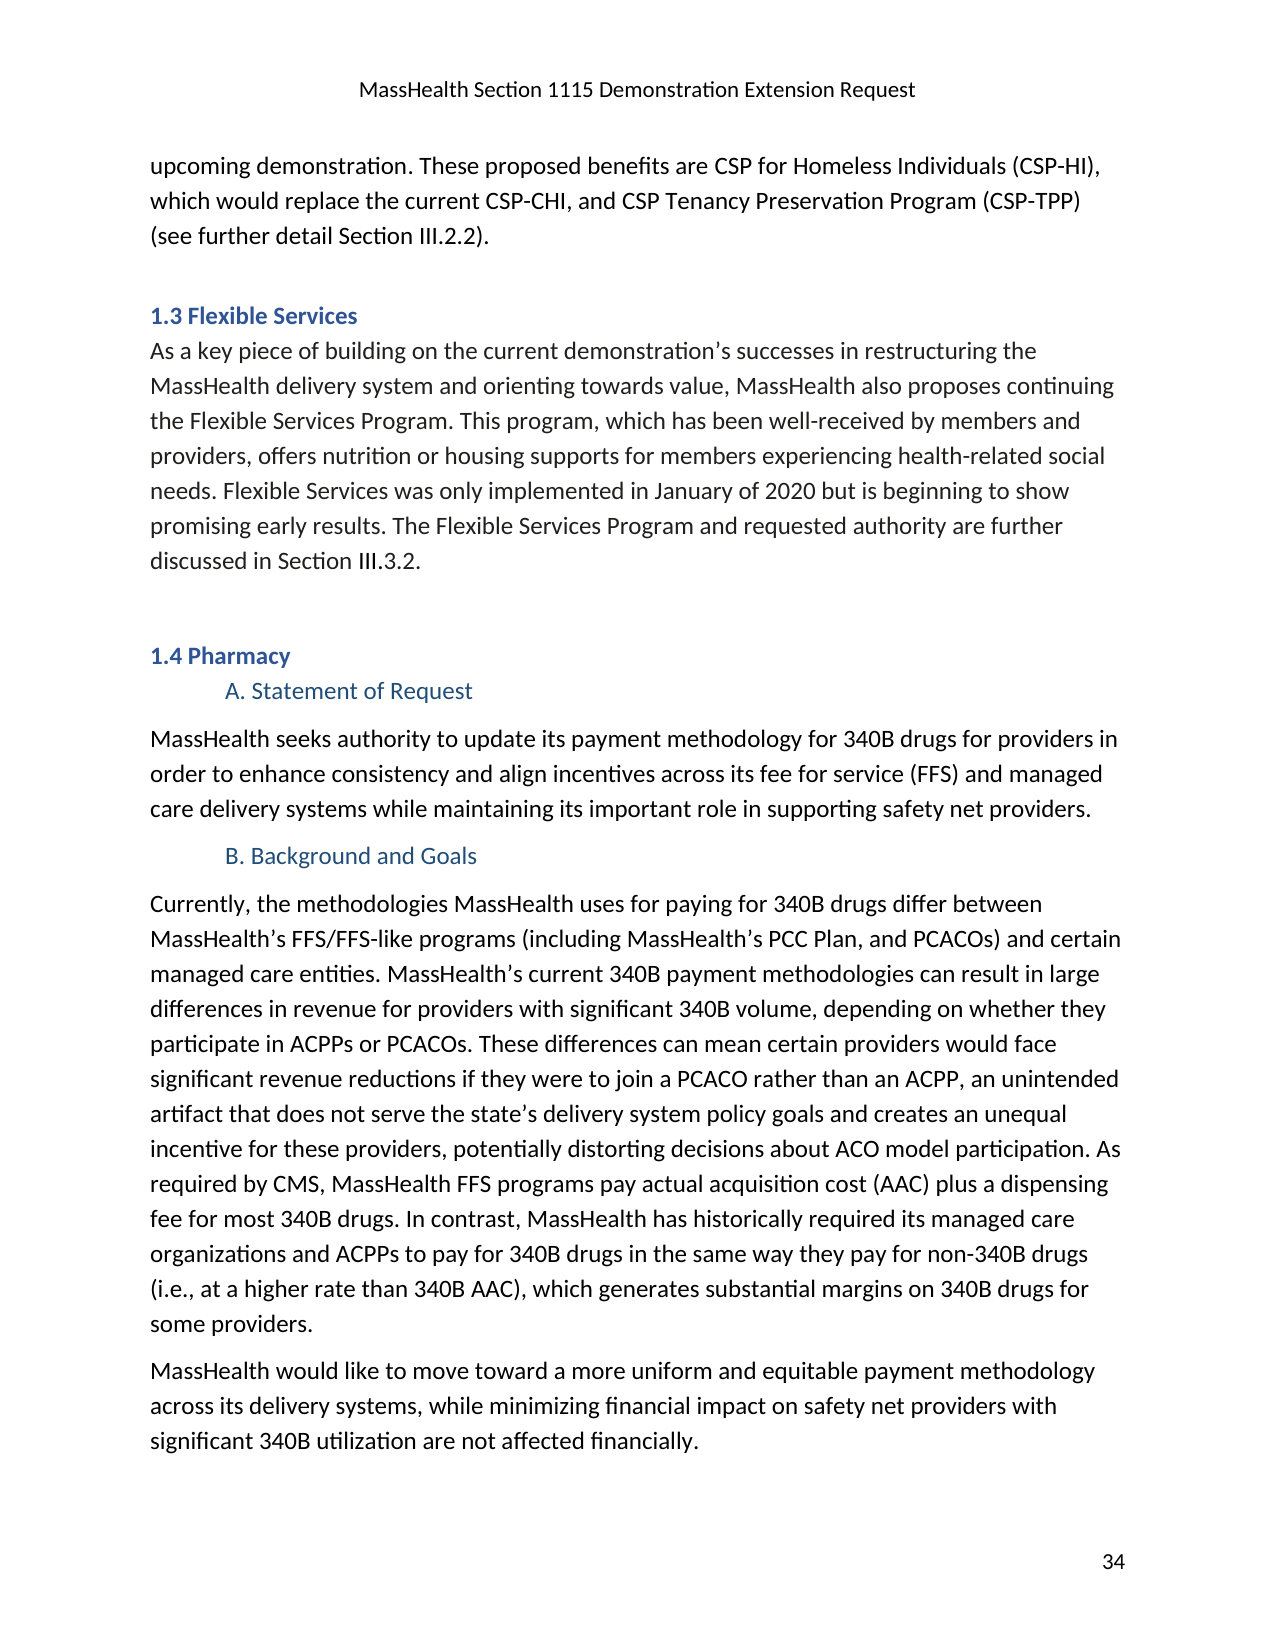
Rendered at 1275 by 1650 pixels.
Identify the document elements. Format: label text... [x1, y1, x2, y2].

subtitle A. Statement of Request [150, 675, 1125, 706]
subtitle 1.3 Flexible Services [150, 300, 1125, 331]
text As a key piece of building on the current demonstration’s successes in restructuring the MassHealth delivery system and orienting towards value, MassHealth also proposes continuing the Flexible Services Program. This program, which has been well-received by members and providers, offers nutrition or housing supports for members experiencing health-related social needs. Flexible Services was only implemented in January of 2020 but is beginning to show promising early results. The Flexible Services Program and requested authority are further discussed in Section III.3.2. [150, 335, 1125, 576]
subtitle B. Background and Goals [150, 840, 1125, 871]
text Currently, the methodologies MassHealth uses for paying for 340B drugs differ between MassHealth’s FFS/FFS-like programs (including MassHealth’s PCC Plan, and PCACOs) and certain managed care entities. MassHealth’s current 340B payment methodologies can result in large differences in revenue for providers with significant 340B volume, depending on whether they participate in ACPPs or PCACOs. These differences can mean certain providers would face significant revenue reductions if they were to join a PCACO rather than an ACPP, an unintended artifact that does not serve the state’s delivery system policy goals and creates an unequal incentive for these providers, potentially distorting decisions about ACO model participation. As required by CMS, MassHealth FFS programs pay actual acquisition cost (AAC) plus a dispensing fee for most 340B drugs. In contrast, MassHealth has historically required its managed care organizations and ACPPs to pay for 340B drugs in the same way they pay for non-340B drugs (i.e., at a higher rate than 340B AAC), which generates substantial margins on 340B drugs for some providers. [150, 888, 1125, 1338]
text MassHealth seeks authority to update its payment methodology for 340B drugs for providers in order to enhance consistency and align incentives across its fee for service (FFS) and managed care delivery systems while maintaining its important role in supporting safety net providers. [150, 723, 1125, 823]
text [150, 150, 1125, 283]
text MassHealth would like to move toward a more uniform and equitable payment methodology across its delivery systems, while minimizing financial impact on safety net providers with significant 340B utilization are not affected financially. [150, 1355, 1125, 1456]
subtitle 1.4 Pharmacy [150, 640, 1125, 671]
